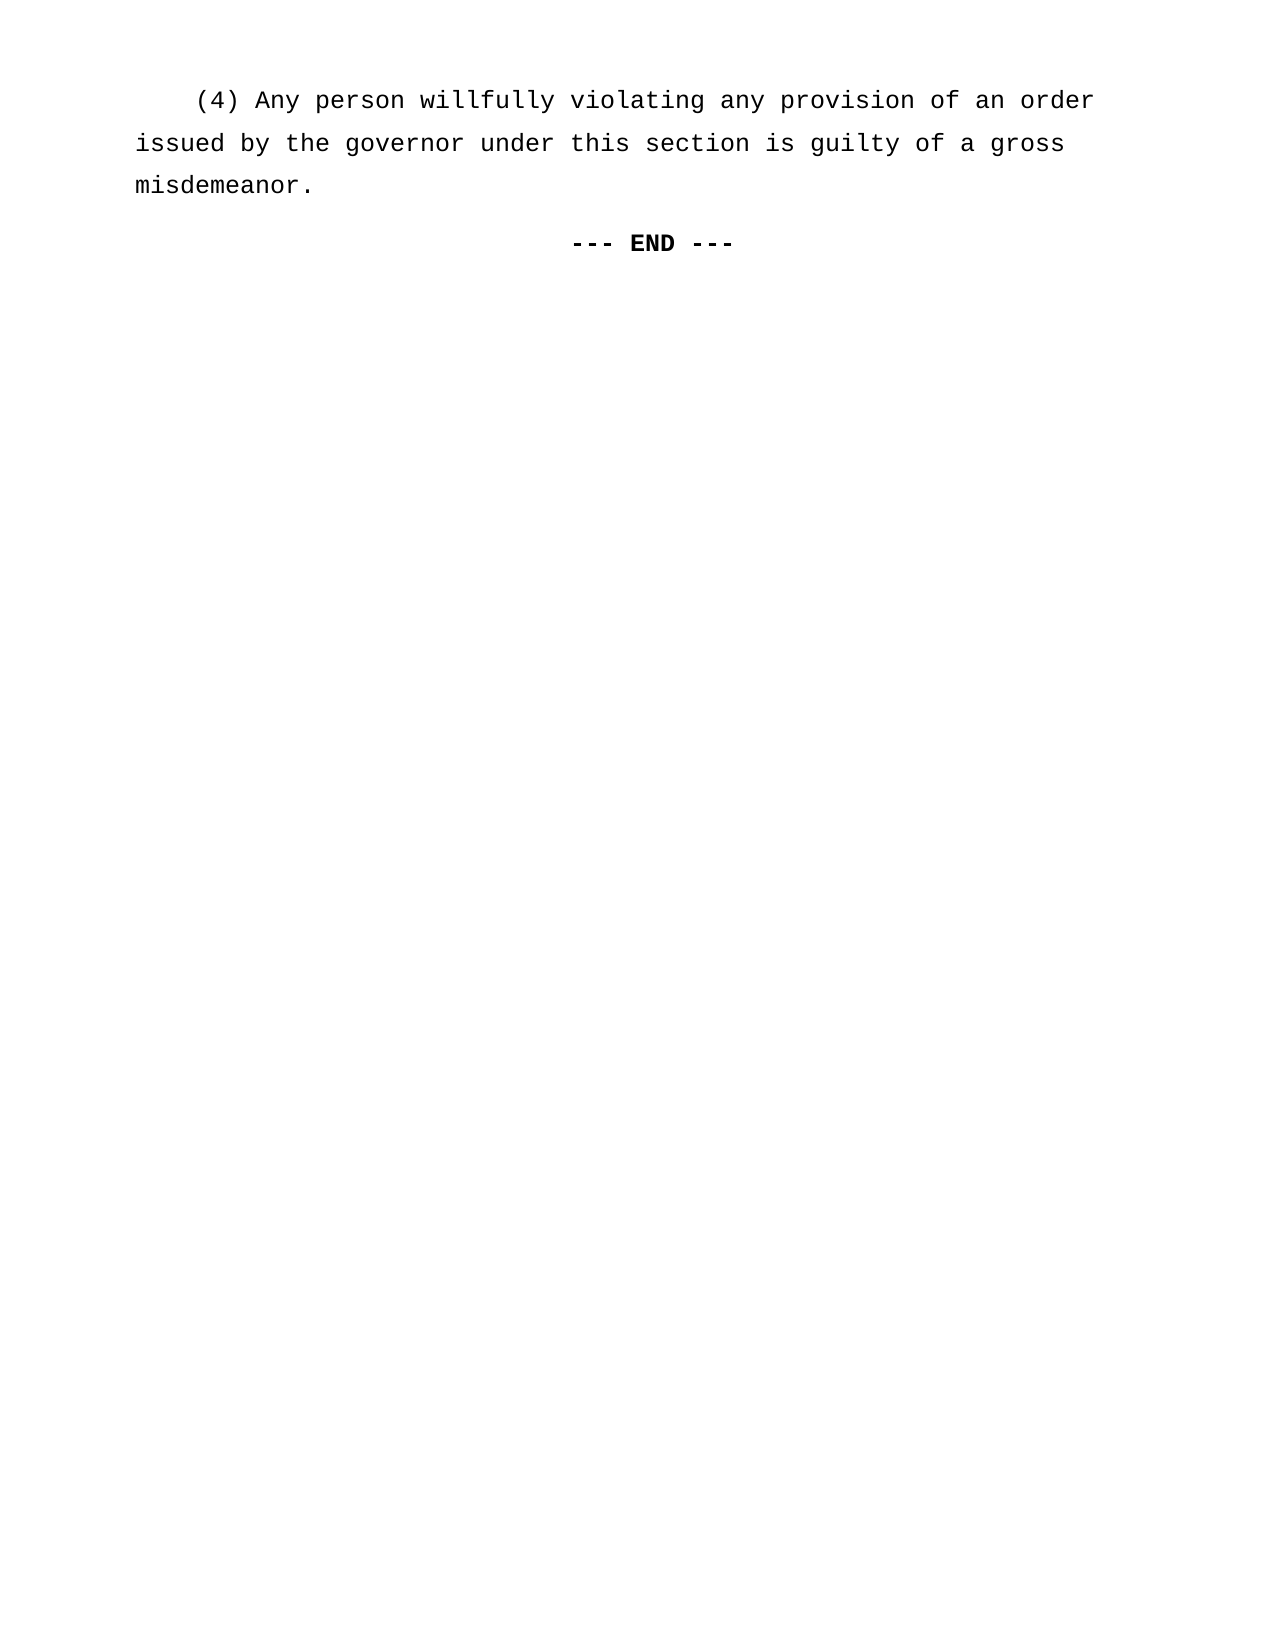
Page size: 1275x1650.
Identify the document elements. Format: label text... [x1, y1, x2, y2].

text (4) Any person willfully violating any provision of an order issued by the governor under this section is guilty of a gross misdemeanor. [135, 75, 1170, 202]
text --- END --- [135, 231, 1170, 259]
